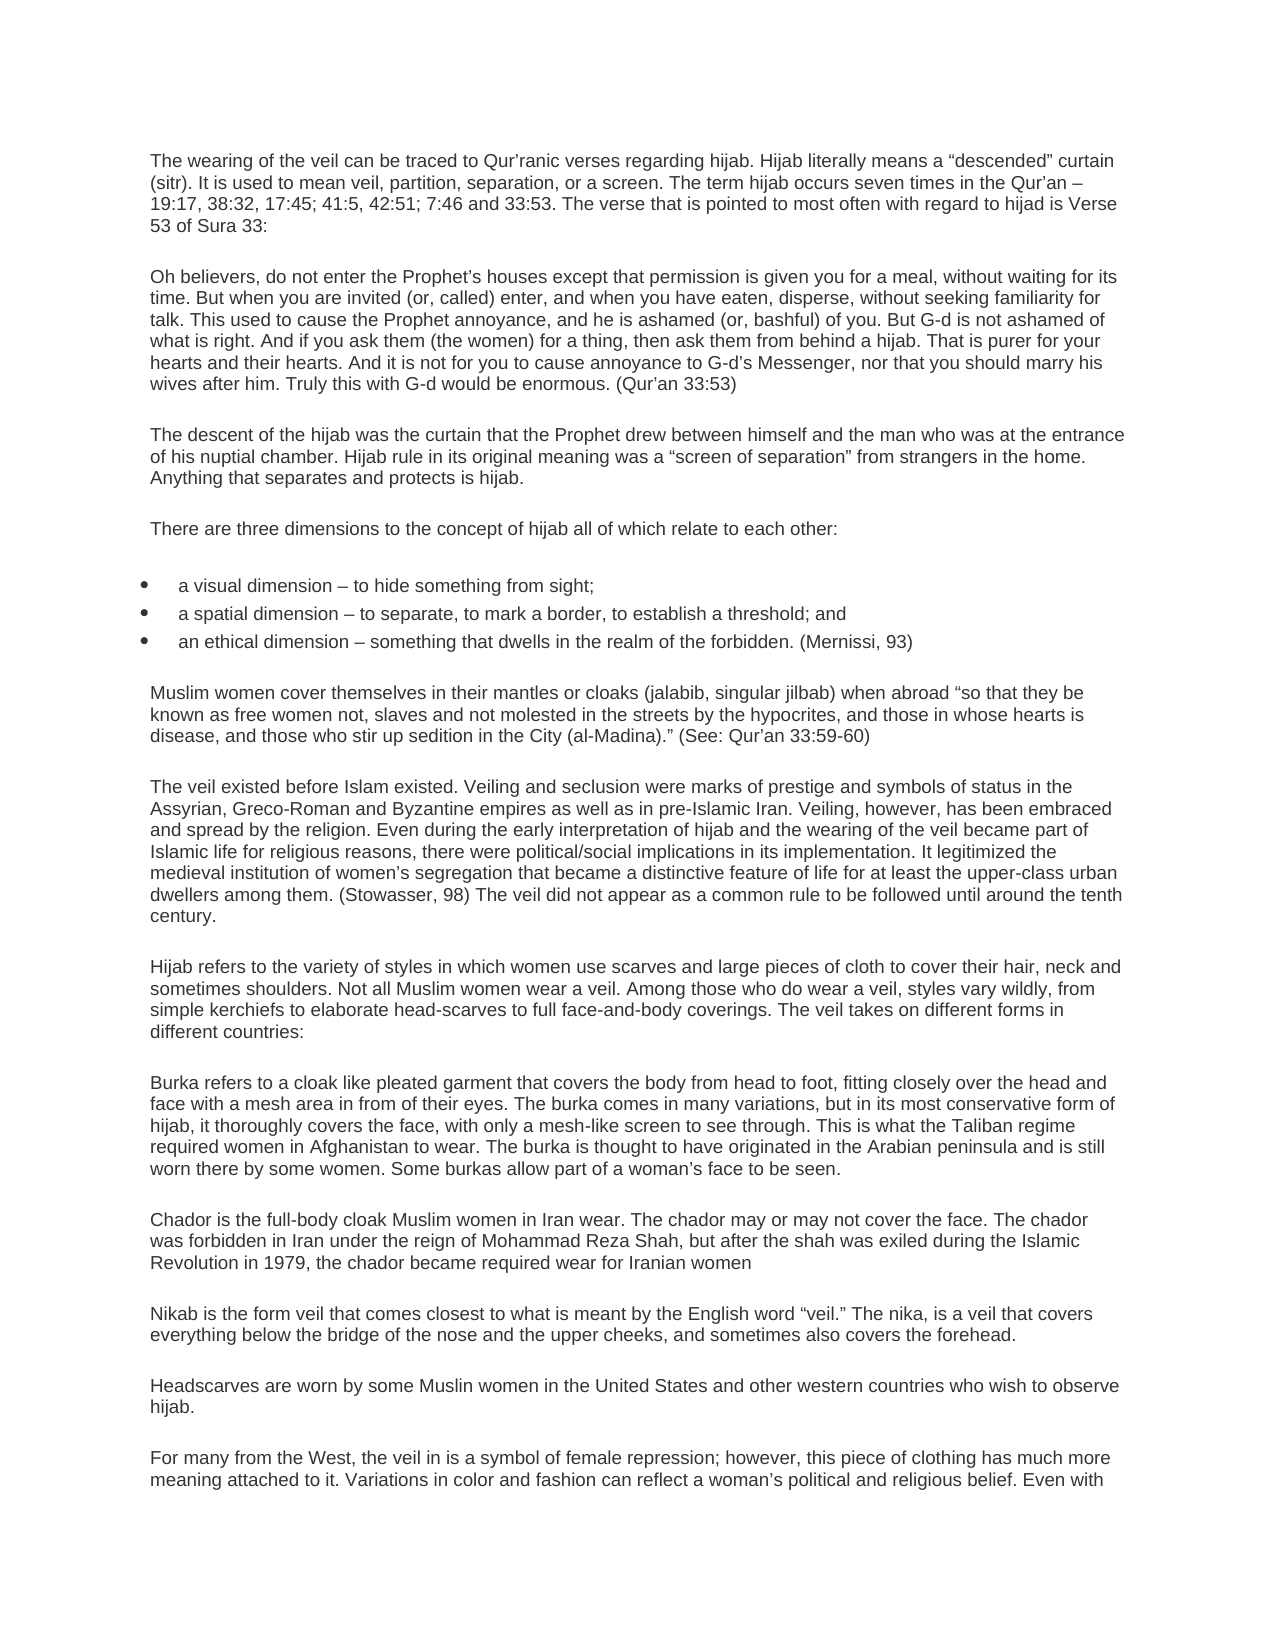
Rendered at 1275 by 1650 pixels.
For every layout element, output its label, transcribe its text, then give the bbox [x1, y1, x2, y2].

text Hijab refers to the variety of styles in which women use scarves and large pieces of cloth to cover their hair, neck and sometimes shoulders. Not all Muslim women wear a veil. Among those who do wear a veil, styles vary wildly, from simple kerchiefs to elaborate head-scarves to full face-and-body coverings. The veil takes on different forms in different countries: [150, 956, 1125, 1042]
text Nikab is the form veil that comes closest to what is meant by the English word “veil.” The nika, is a veil that covers everything below the bridge of the nose and the upper cheeks, and sometimes also covers the forehead. [150, 1302, 1125, 1345]
list a spatial dimension – to separate, to mark a border, to establish a threshold; and [141, 597, 1125, 625]
list an ethical dimension – something that dwells in the realm of the forbidden. (Mernissi, 93) [141, 625, 1125, 653]
text Headscarves are worn by some Muslin women in the United States and other western countries who wish to observe hijab. [150, 1374, 1125, 1418]
list a visual dimension – to hide something from sight; [141, 568, 1125, 597]
text The wearing of the veil can be traced to Qur’ranic verses regarding hijab. Hijab literally means a “descended” curtain (sitr). It is used to mean veil, partition, separation, or a screen. The term hijab occurs seven times in the Qur’an – 19:17, 38:32, 17:45; 41:5, 42:51; 7:46 and 33:53. The verse that is pointed to most often with regard to hijad is Verse 53 of Sura 33: [150, 150, 1125, 236]
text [150, 1447, 1125, 1490]
text The descent of the hijab was the curtain that the Prophet drew between himself and the man who was at the entrance of his nuptial chamber. Hijab rule in its original meaning was a “screen of separation” from strangers in the home. Anything that separates and protects is hijab. [150, 424, 1125, 489]
text Burka refers to a cloak like pleated garment that covers the body from head to foot, fitting closely over the head and face with a mesh area in from of their eyes. The burka comes in many variations, but in its most conservative form of hijab, it thoroughly covers the face, with only a mesh-like screen to see through. This is what the Taliban regime required women in Afghanistan to wear. The burka is thought to have originated in the Arabian peninsula and is still worn there by some women. Some burkas allow part of a woman’s face to be seen. [150, 1071, 1125, 1179]
text Muslim women cover themselves in their mantles or cloaks (jalabib, singular jilbab) when abroad “so that they be known as free women not, slaves and not molested in the streets by the hypocrites, and those in whose hearts is disease, and those who stir up sedition in the City (al-Madina).” (See: Qur’an 33:59-60) [150, 682, 1125, 747]
text Oh believers, do not enter the Prophet’s houses except that permission is given you for a meal, without waiting for its time. But when you are invited (or, called) enter, and when you have eaten, disperse, without seeking familiarity for talk. This used to cause the Prophet annoyance, and he is ashamed (or, bashful) of you. But G-d is not ashamed of what is right. And if you ask them (the women) for a thing, then ask them from behind a hijab. That is purer for your hearts and their hearts. And it is not for you to cause annoyance to G-d’s Messenger, nor that you should marry his wives after him. Truly this with G-d would be enormous. (Qur’an 33:53) [150, 265, 1125, 395]
text The veil existed before Islam existed. Veiling and seclusion were marks of prestige and symbols of status in the Assyrian, Greco-Roman and Byzantine empires as well as in pre-Islamic Iran. Veiling, however, has been embraced and spread by the religion. Even during the early interpretation of hijab and the wearing of the veil became part of Islamic life for religious reasons, there were political/social implications in its implementation. It legitimized the medieval institution of women’s segregation that became a distinctive feature of life for at least the upper-class urban dwellers among them. (Stowasser, 98) The veil did not appear as a common rule to be followed until around the tenth century. [150, 776, 1125, 927]
text There are three dimensions to the concept of hijab all of which relate to each other: [150, 518, 1125, 539]
text Chador is the full-body cloak Muslim women in Iran wear. The chador may or may not cover the face. The chador was forbidden in Iran under the reign of Mohammad Reza Shah, but after the shah was exiled during the Islamic Revolution in 1979, the chador became required wear for Iranian women [150, 1208, 1125, 1273]
